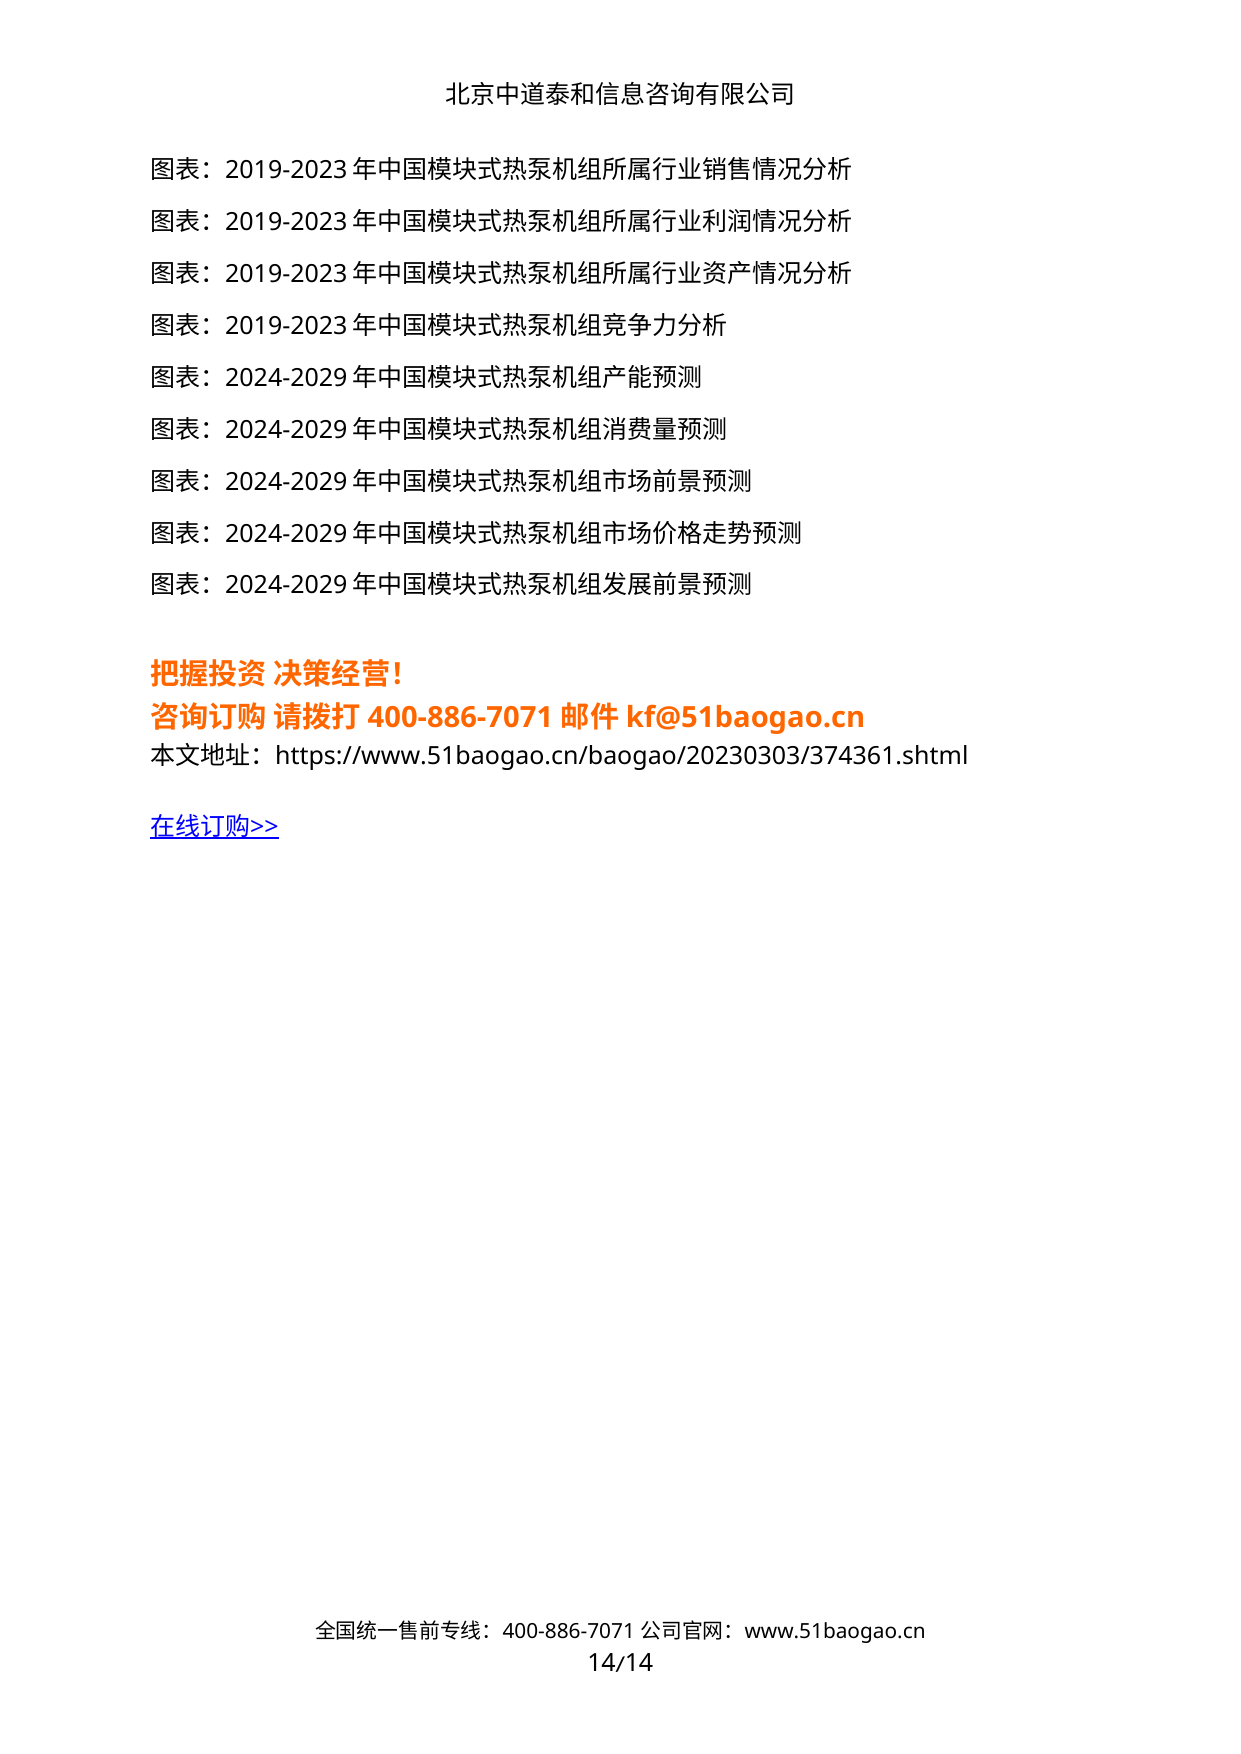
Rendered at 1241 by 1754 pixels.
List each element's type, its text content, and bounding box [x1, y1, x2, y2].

text 图表：2024-2029年中国模块式热泵机组市场前景预测 [150, 461, 1090, 497]
text 图表：2024-2029年中国模块式热泵机组消费量预测 [150, 409, 1090, 446]
text 图表：2024-2029年中国模块式热泵机组产能预测 [150, 357, 1090, 394]
text 图表：2019-2023年中国模块式热泵机组所属行业资产情况分析 [150, 254, 1090, 290]
text 把握投资 决策经营！咨询订购 请拨打 400-886-7071 邮件 kf@51baogao.cn本文地址：https://www.51baogao.cn/baogao/20230303/374361.shtml [150, 617, 1090, 772]
text 在线订购>> [150, 772, 1090, 842]
text 图表：2019-2023年中国模块式热泵机组所属行业利润情况分析 [150, 202, 1090, 238]
text 图表：2024-2029年中国模块式热泵机组发展前景预测 [150, 565, 1090, 601]
text 图表：2019-2023年中国模块式热泵机组竞争力分析 [150, 306, 1090, 342]
text 图表：2019-2023年中国模块式热泵机组所属行业销售情况分析 [150, 150, 1090, 186]
text 图表：2024-2029年中国模块式热泵机组市场价格走势预测 [150, 513, 1090, 549]
